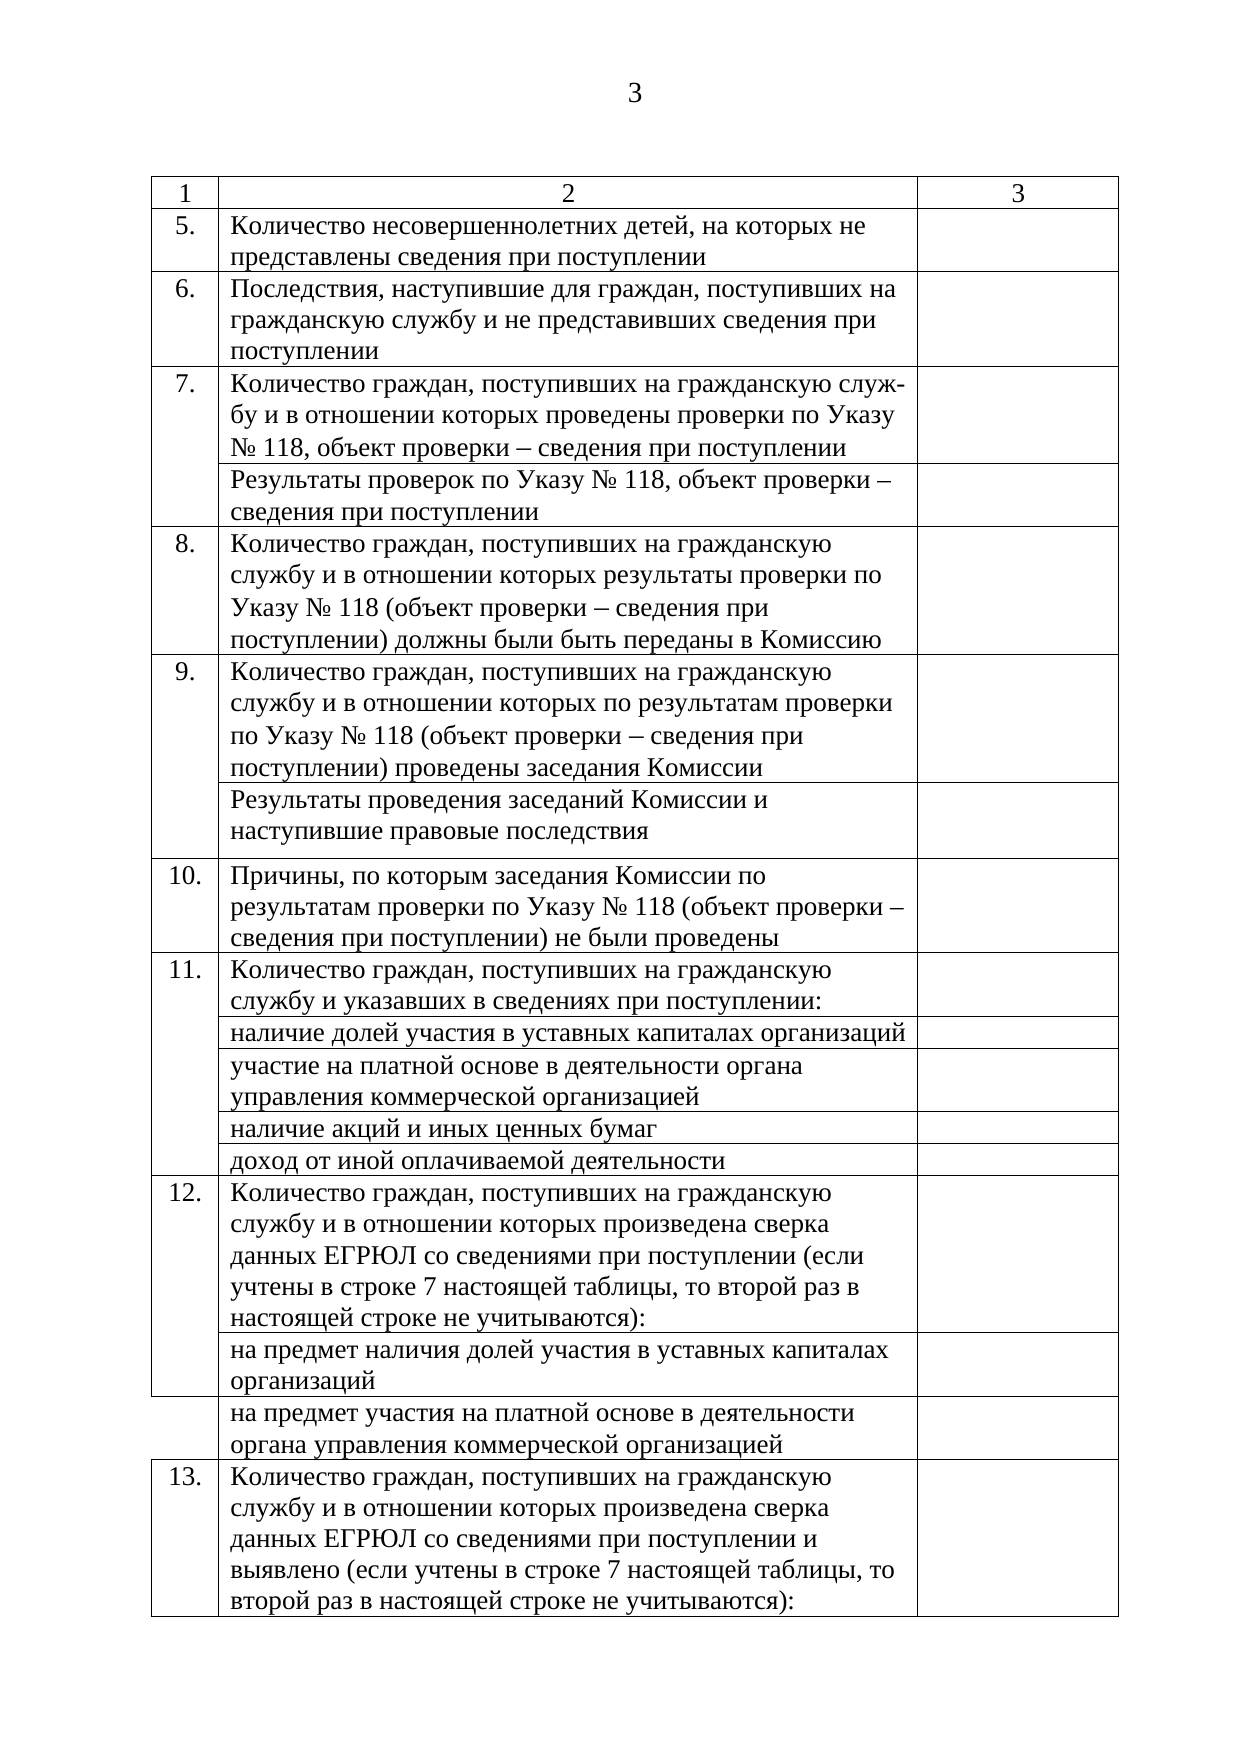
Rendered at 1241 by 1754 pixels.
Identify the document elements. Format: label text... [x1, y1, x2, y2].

table_cell [918, 209, 1118, 271]
table_cell Количество граждан, поступивших на гражданскую службу и в отношении которых по результатам проверки по Указу № 118 (объект проверки – сведения при поступлении) проведены заседания Комиссии [219, 655, 917, 782]
table_cell Последствия, наступившие для граждан, поступивших на гражданскую службу и не представивших сведения при поступлении [219, 272, 917, 366]
table_cell на предмет наличия долей участия в уставных капиталах организаций [219, 1333, 917, 1396]
table_cell [918, 367, 1118, 462]
table_cell 10. [152, 859, 218, 952]
table_cell [918, 527, 1118, 654]
table_cell наличие долей участия в уставных капиталах организаций [219, 1017, 917, 1048]
table_cell [918, 1397, 1118, 1459]
table_cell доход от иной оплачиваемой деятельности [219, 1144, 917, 1175]
table_cell [918, 783, 1118, 858]
table_cell [918, 655, 1118, 782]
table_cell [918, 1460, 1118, 1616]
table_cell Количество граждан, поступивших на гражданскую служ-бу и в отношении которых проведены проверки по Указу № 118, объект проверки – сведения при поступлении [219, 367, 917, 462]
table_cell 7. [152, 367, 218, 526]
table_cell Количество граждан, поступивших на гражданскую службу и в отношении которых произведена сверка данных ЕГРЮЛ со сведениями при поступлении и выявлено (если учтены в строке 7 настоящей таблицы, то второй раз в настоящей строке не учитываются): [219, 1460, 917, 1616]
table_cell [918, 1112, 1118, 1143]
table_cell [918, 859, 1118, 952]
table_cell 5. [152, 209, 218, 271]
table_cell [918, 1176, 1118, 1332]
table_cell Количество граждан, поступивших на гражданскую службу и в отношении которых произведена сверка данных ЕГРЮЛ со сведениями при поступлении (если учтены в строке 7 настоящей таблицы, то второй раз в настоящей строке не учитываются): [219, 1176, 917, 1332]
table_header 1 [152, 177, 218, 208]
table_cell 13. [152, 1460, 218, 1616]
table_cell 11. [152, 953, 218, 1175]
table_cell 8. [152, 527, 218, 654]
table_cell Количество граждан, поступивших на гражданскую службу и в отношении которых результаты проверки по Указу № 118 (объект проверки – сведения при поступлении) должны были быть переданы в Комиссию [219, 527, 917, 654]
table_cell [918, 272, 1118, 366]
table_cell [918, 1333, 1118, 1396]
table_cell [918, 1049, 1118, 1111]
table_cell на предмет участия на платной основе в деятельности органа управления коммерческой организацией [219, 1397, 917, 1459]
table_cell 6. [152, 272, 218, 366]
table_cell Результаты проведения заседаний Комиссии и наступившие правовые последствия [219, 783, 917, 858]
table_header 3 [918, 177, 1118, 208]
table_cell [918, 1144, 1118, 1175]
table_cell Причины, по которым заседания Комиссии по результатам проверки по Указу № 118 (объект проверки – сведения при поступлении) не были проведены [219, 859, 917, 952]
table_cell 12. [152, 1176, 218, 1396]
table_cell [918, 1017, 1118, 1048]
table_header 2 [219, 177, 917, 208]
table_cell участие на платной основе в деятельности органа управления коммерческой организацией [219, 1049, 917, 1111]
table_cell [918, 464, 1118, 526]
table_cell наличие акций и иных ценных бумаг [219, 1112, 917, 1143]
table_cell [918, 953, 1118, 1016]
table_cell Количество граждан, поступивших на гражданскую службу и указавших в сведениях при поступлении: [219, 953, 917, 1016]
table_cell 9. [152, 655, 218, 858]
table_cell Результаты проверок по Указу № 118, объект проверки – сведения при поступлении [219, 464, 917, 526]
table_cell Количество несовершеннолетних детей, на которых не представлены сведения при поступлении [219, 209, 917, 271]
